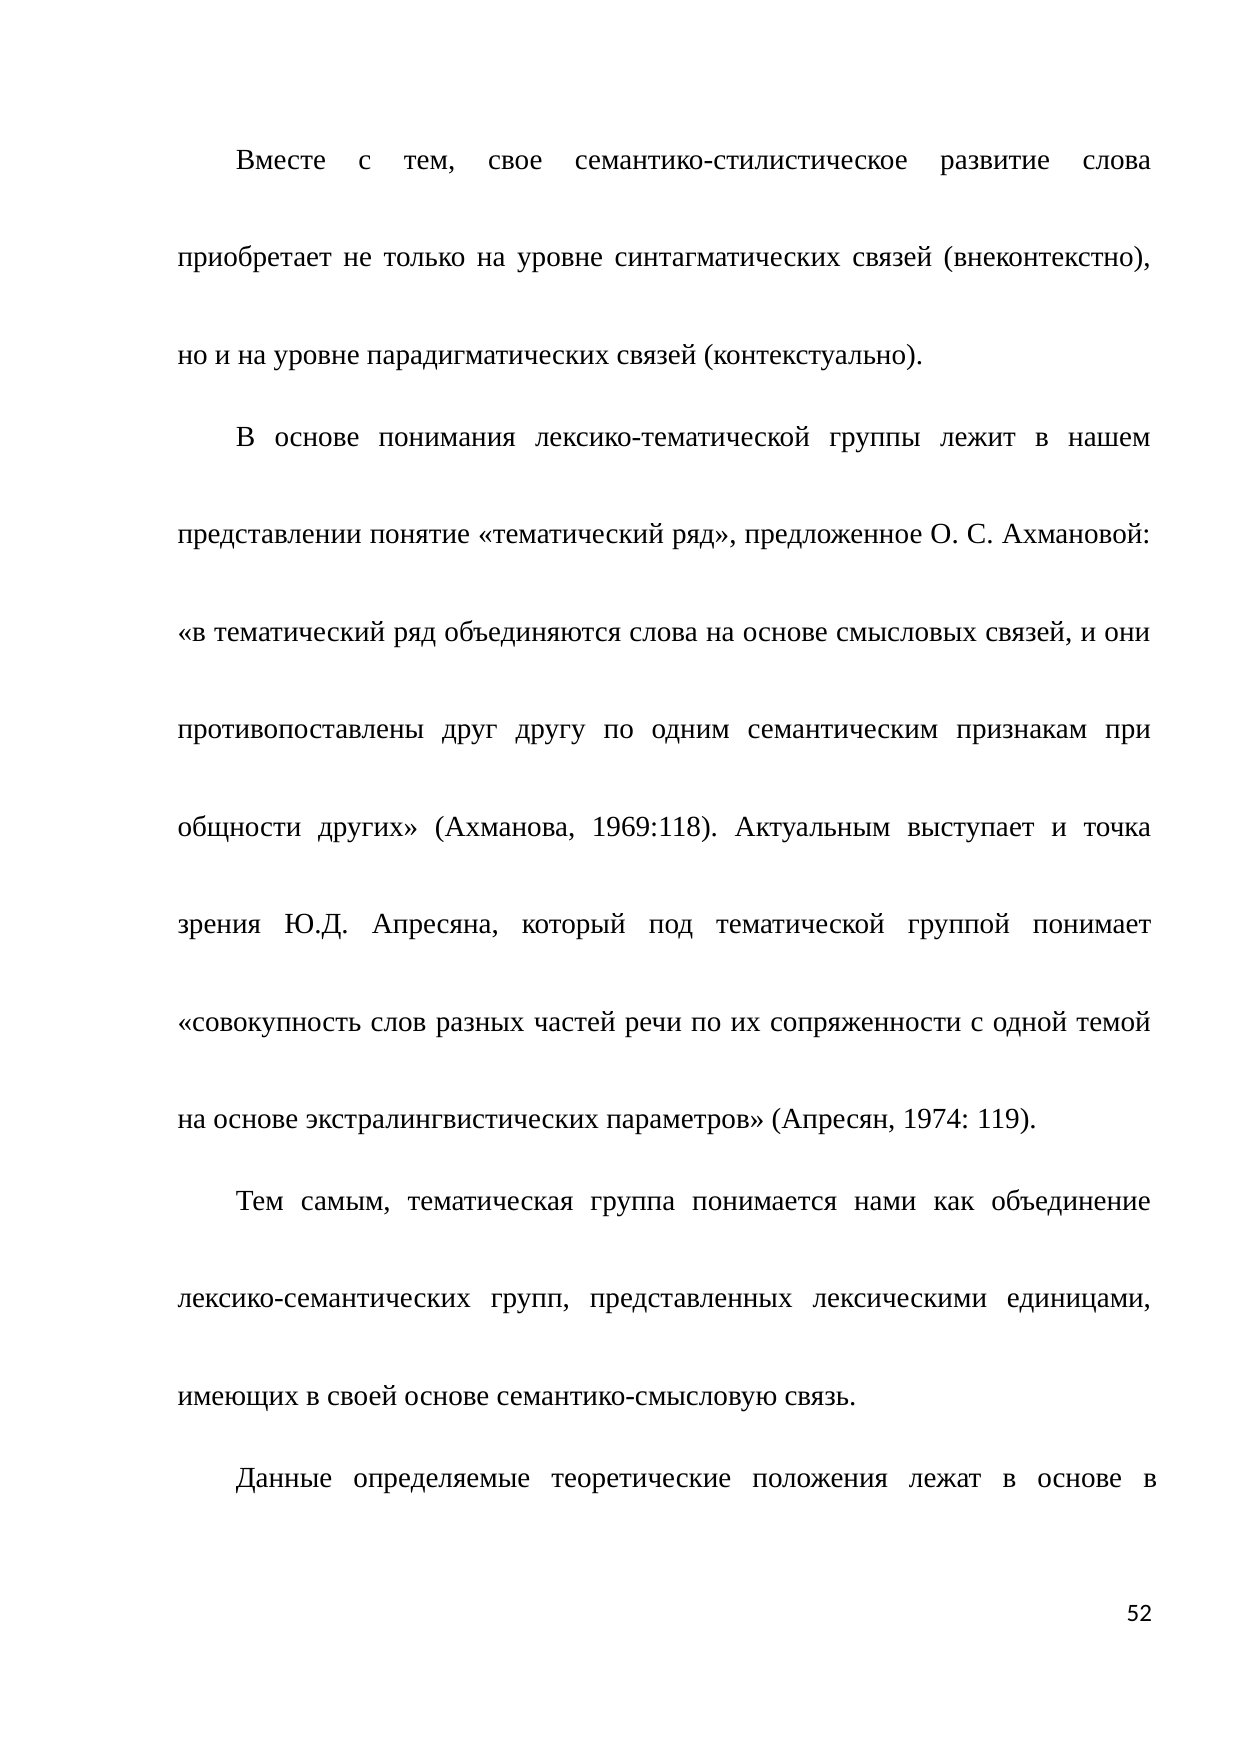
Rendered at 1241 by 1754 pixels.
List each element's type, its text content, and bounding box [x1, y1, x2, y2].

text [177, 1444, 1157, 1509]
text Вместе с тем, свое семантико-стилистическое развитие слова приобретает не только на уровне синтагматических связей (внеконтекстно), но и на уровне парадигматических связей (контекстуально). [177, 126, 1152, 386]
text Тем самым, тематическая группа понимается нами как объединение лексико-семантических групп, представленных лексическими единицами, имеющих в своей основе семантико-смысловую связь. [177, 1167, 1152, 1427]
text В основе понимания лексико-тематической группы лежит в нашем представлении понятие «тематический ряд», предложенное О. С. Ахмановой: «в тематический ряд объединяются слова на основе смысловых связей, и они противопоставлены друг другу по одним семантическим признакам при общности других» (Ахманова, 1969:118). Актуальным выступает и точка зрения Ю.Д. Апресяна, который под тематической группой понимает «совокупность слов разных частей речи по их сопряженности с одной темой на основе экстралингвистических параметров» (Апресян, 1974: 119). [177, 403, 1152, 1004]
text В основе понимания лексико-тематической группы лежит в нашем представлении понятие «тематический ряд», предложенное О. С. Ахмановой: «в тематический ряд объединяются слова на основе смысловых связей, и они противопоставлены друг другу по одним семантическим признакам при общности других» (Ахманова, 1969:118). Актуальным выступает и точка зрения Ю.Д. Апресяна, который под тематической группой понимает «совокупность слов разных частей речи по их сопряженности с одной темой на основе экстралингвистических параметров» (Апресян, 1974: 119). [177, 1037, 1152, 1151]
